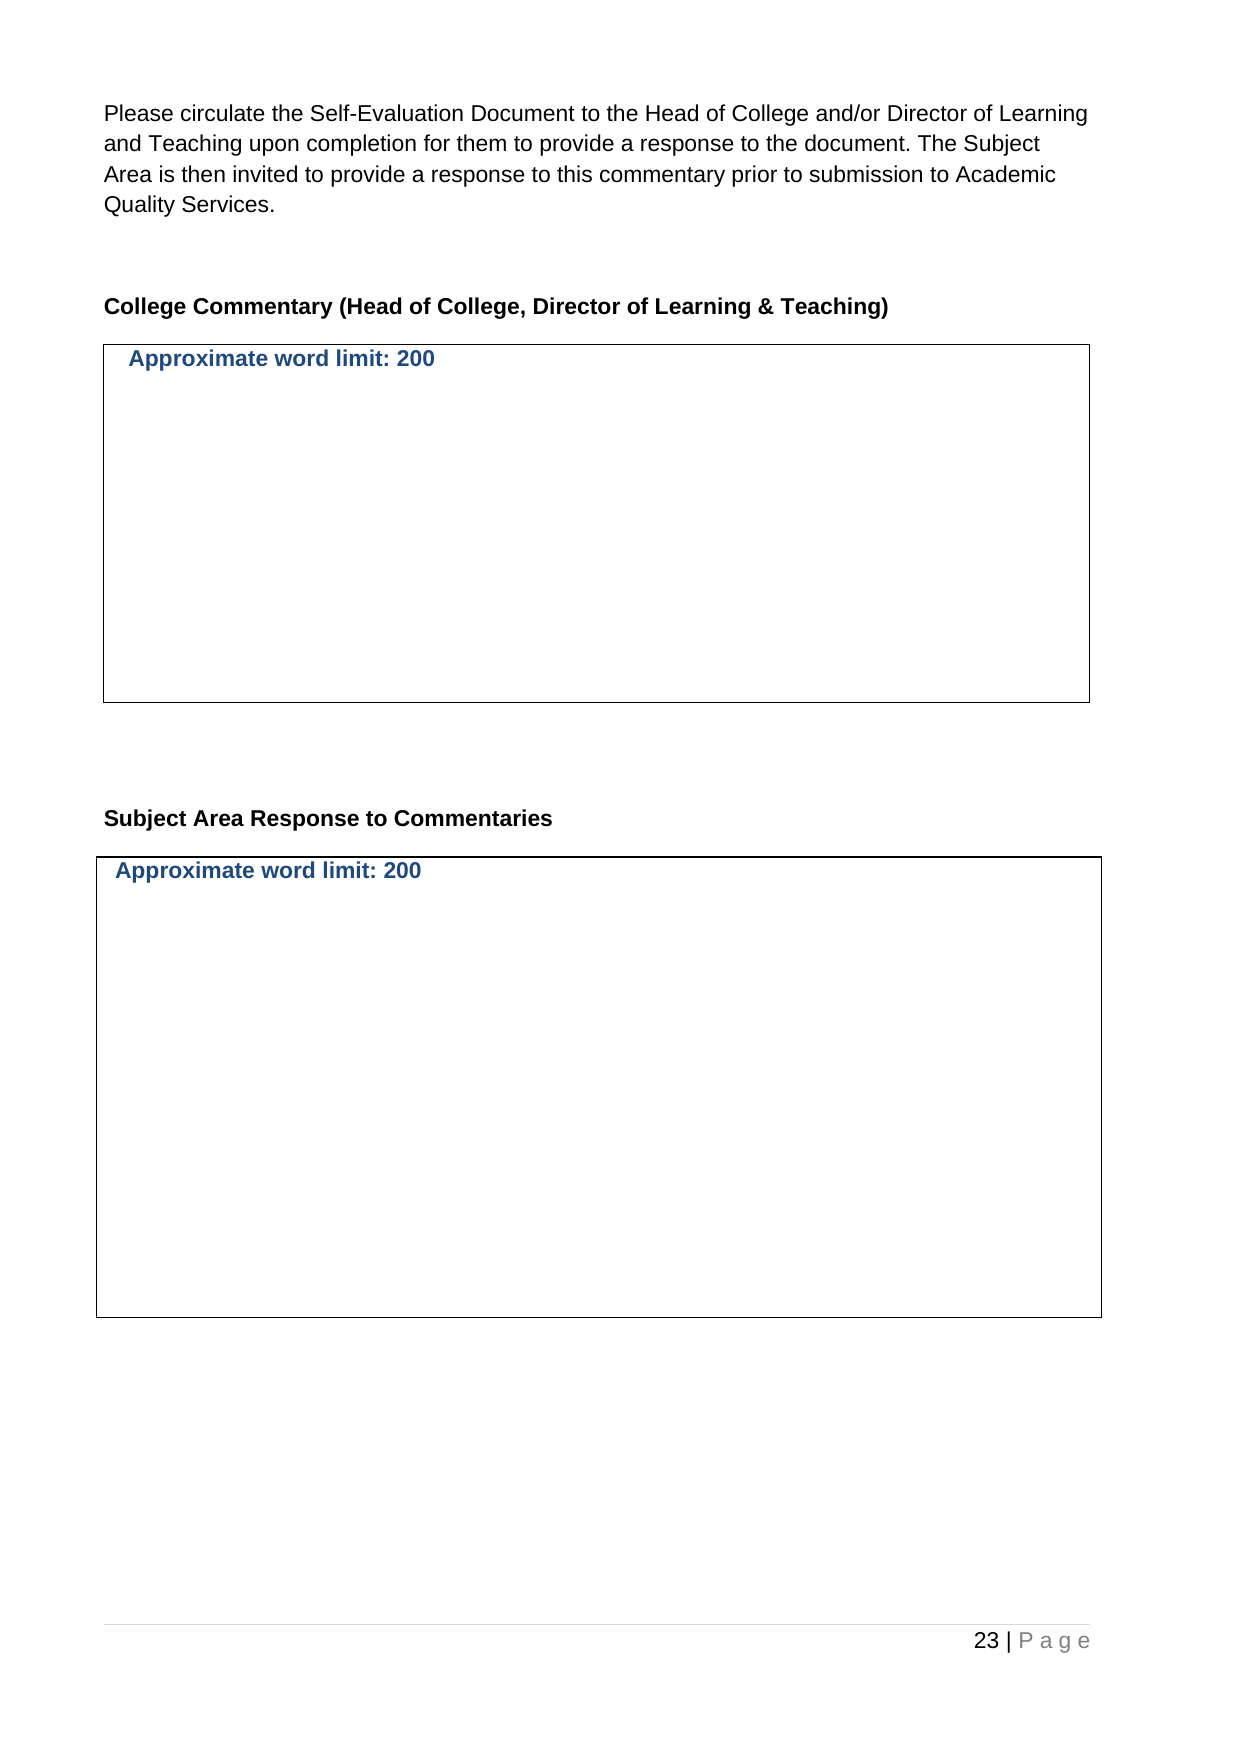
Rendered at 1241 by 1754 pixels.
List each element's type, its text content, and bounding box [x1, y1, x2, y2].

table_header Approximate word limit: 200 [104, 345, 1089, 702]
text Please circulate the Self-Evaluation Document to the Head of College and/or Director of Learning and Teaching upon completion for them to provide a response to the document. The Subject Area is then invited to provide a response to this commentary prior to submission to Academic Quality Services. [103, 100, 1090, 217]
text Subject Area Response to Commentaries [103, 805, 1090, 832]
table_header Approximate word limit: 200 [97, 858, 1101, 1317]
text College Commentary (Head of College, Director of Learning & Teaching) [103, 293, 1090, 319]
